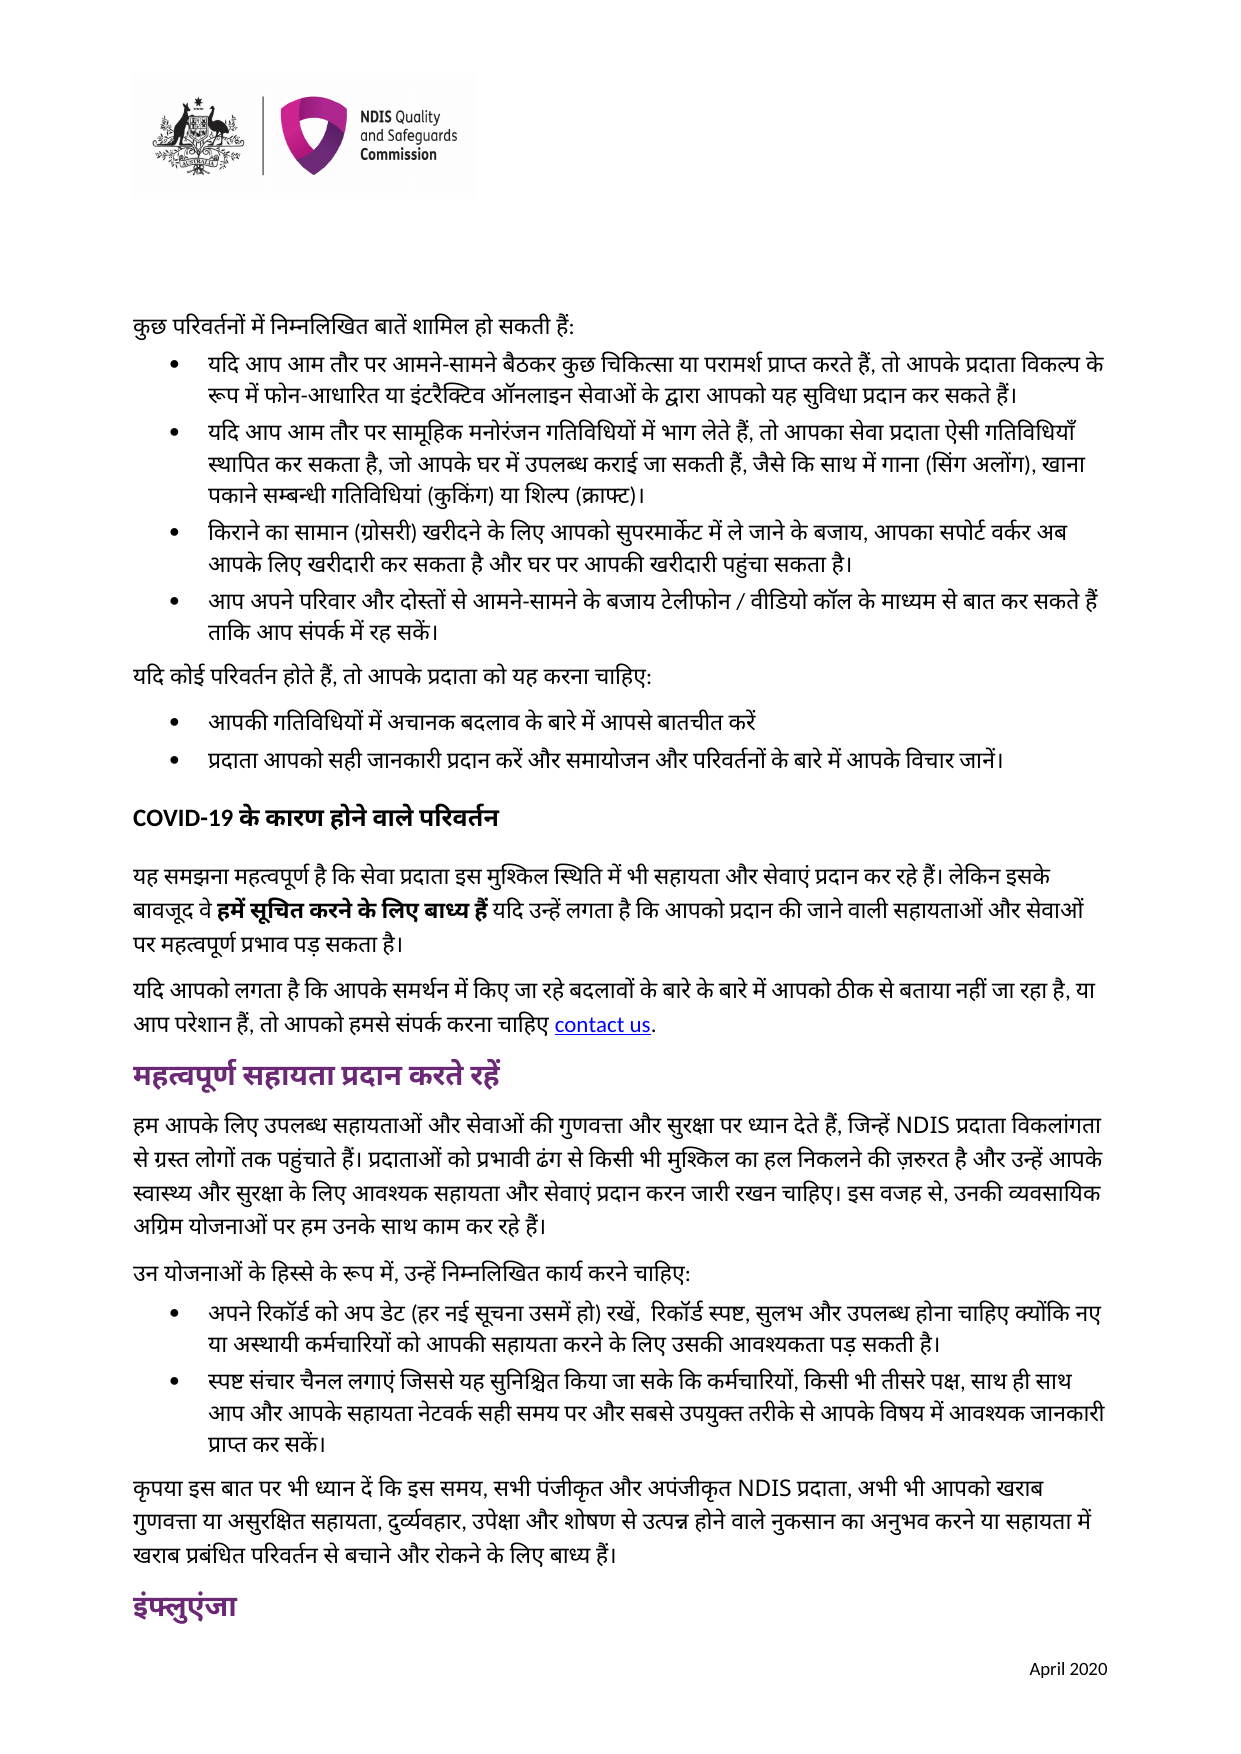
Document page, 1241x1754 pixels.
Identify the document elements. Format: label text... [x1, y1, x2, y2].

text कुछ परिवर्तनों में निम्नलिखित बातें शामिल हो सकती हैं: [133, 310, 1107, 341]
list यदि आप आम तौर पर सामूहिक मनोरंजन गतिविधियों में भाग लेते हैं, तो आपका सेवा प्रदाता ऐसी गतिविधियाँ स्थापित कर सकता है, जो आपके घर में उपलब्ध कराई जा सकती हैं, जैसे कि साथ में गाना (सिंग अलोंग), खाना पकाने सम्बन्धी गतिविधियां (कुकिंग) या शिल्प (क्राफ्ट)। [170, 416, 1107, 510]
text यदि कोई परिवर्तन होते हैं, तो आपके प्रदाता को यह करना चाहिए: [133, 660, 1107, 691]
picture [132, 73, 477, 198]
text COVID-19 के कारण होने वाले परिवर्तन [133, 800, 1107, 834]
list किराने का सामान (ग्रोसरी) खरीदने के लिए आपको सुपरमार्केट में ले जाने के बजाय, आपका सपोर्ट वर्कर अब आपके लिए खरीदारी कर सकता है और घर पर आपकी खरीदारी पहुंचा सकता है। [170, 516, 1107, 579]
text इंफ्लुएंजा [133, 1585, 1107, 1625]
list यदि आप आम तौर पर आमने-सामने बैठकर कुछ चिकित्सा या परामर्श प्राप्त करते हैं, तो आपके प्रदाता विकल्प के रूप में फोन-आधारित या इंटरैक्टिव ऑनलाइन सेवाओं के द्वारा आपको यह सुविधा प्रदान कर सकते हैं। [170, 347, 1107, 410]
text यह समझना महत्वपूर्ण है कि सेवा प्रदाता इस मुश्किल स्थिति में भी सहायता और सेवाएं प्रदान कर रहे हैं। लेकिन इसके बावजूद वे हमें सूचित करने के लिए बाध्य हैं यदि उन्हें लगता है कि आपको प्रदान की जाने वाली सहायताओं और सेवाओं पर महत्वपूर्ण प्रभाव पड़ सकता है। [133, 860, 1107, 959]
list स्पष्ट संचार चैनल लगाएं जिससे यह सुनिश्चित किया जा सके कि कर्मचारियों, किसी भी तीसरे पक्ष, साथ ही साथ आप और आपके सहायता नेटवर्क सही समय पर और सबसे उपयुक्त तरीके से आपके विषय में आवश्यक जानकारी प्राप्त कर सकें। [170, 1365, 1107, 1459]
text हम आपके लिए उपलब्ध सहायताओं और सेवाओं की गुणवत्ता और सुरक्षा पर ध्यान देते हैं, जिन्हें NDIS प्रदाता विकलांगता से ग्रस्त लोगों तक पहुंचाते हैं। प्रदाताओं को प्रभावी ढंग से किसी भी मुश्किल का हल निकलने की ज़रुरत है और उन्हें आपके स्वास्थ्य और सुरक्षा के लिए आवश्यक सहायता और सेवाएं प्रदान करन जारी रखन चाहिए। इस वजह से, उनकी व्यवसायिक अग्रिम योजनाओं पर हम उनके साथ काम कर रहे हैं। [133, 1109, 1107, 1242]
list आपकी गतिविधियों में अचानक बदलाव के बारे में आपसे बातचीत करें [170, 706, 1107, 737]
text महत्वपूर्ण सहायता प्रदान करते रहें [133, 1054, 1107, 1093]
text उन योजनाओं के हिस्से के रूप में, उन्हें निम्नलिखित कार्य करने चाहिए: [133, 1257, 1107, 1288]
list प्रदाता आपको सही जानकारी प्रदान करें और समायोजन और परिवर्तनों के बारे में आपके विचार जानें। [170, 744, 1107, 775]
list अपने रिकॉर्ड को अप डेट (हर नई सूचना उसमें हो) रखें, रिकॉर्ड स्पष्ट, सुलभ और उपलब्ध होना चाहिए क्योंकि नए या अस्थायी कर्मचारियों को आपकी सहायता करने के लिए उसकी आवश्यकता पड़ सकती है। [170, 1297, 1107, 1359]
text कृपया इस बात पर भी ध्यान दें कि इस समय, सभी पंजीकृत और अपंजीकृत NDIS प्रदाता, अभी भी आपको खराब गुणवत्ता या असुरक्षित सहायता, दुर्व्यवहार, उपेक्षा और शोषण से उत्पन्न होने वाले नुकसान का अनुभव करने या सहायता में खराब प्रबंधित परिवर्तन से बचाने और रोकने के लिए बाध्य हैं। [133, 1472, 1107, 1570]
list आप अपने परिवार और दोस्तों से आमने-सामने के बजाय टेलीफोन / वीडियो कॉल के माध्यम से बात कर सकते हैं ताकि आप संपर्क में रह सकें। [170, 585, 1107, 647]
text यदि आपको लगता है कि आपके समर्थन में किए जा रहे बदलावों के बारे के बारे में आपको ठीक से बताया नहीं जा रहा है, या आप परेशान हैं, तो आपको हमसे संपर्क करना चाहिए contact us. [133, 974, 1107, 1039]
